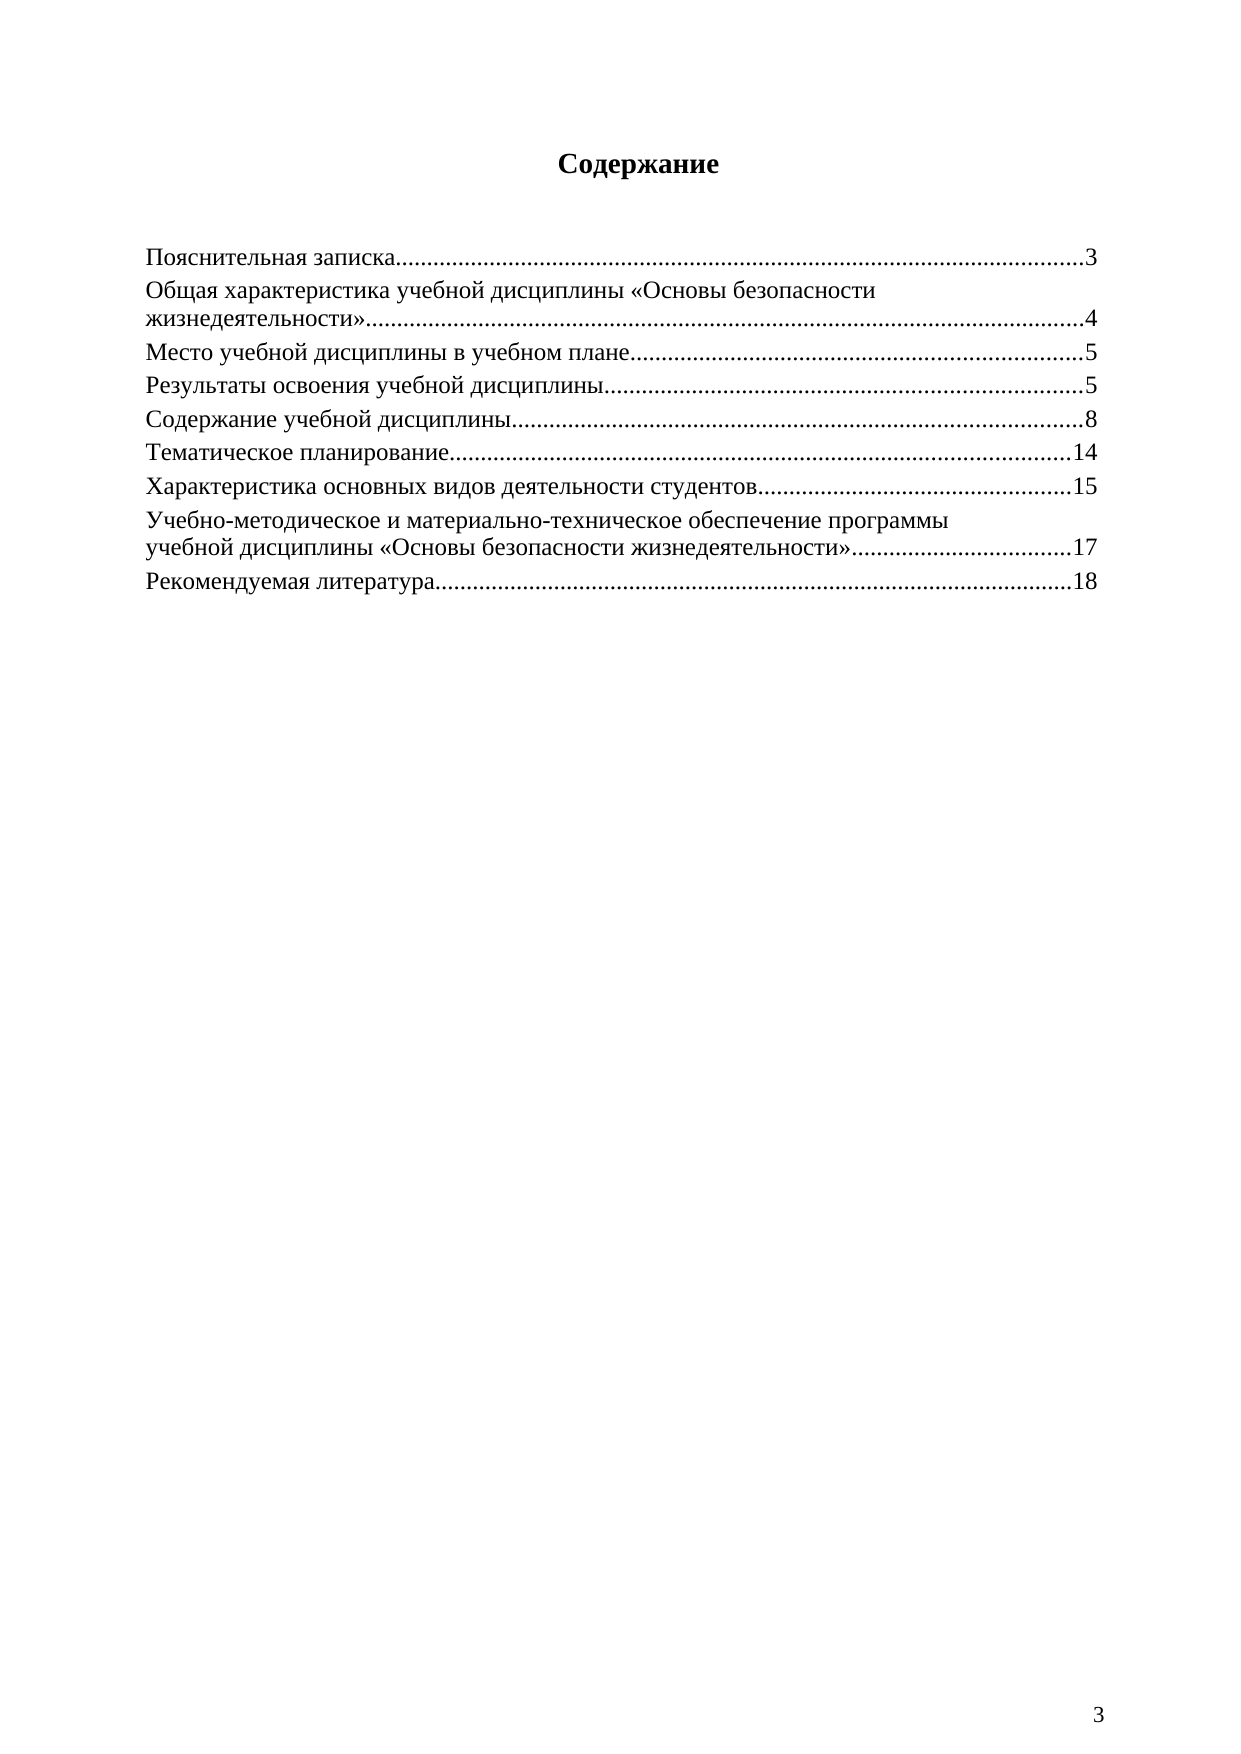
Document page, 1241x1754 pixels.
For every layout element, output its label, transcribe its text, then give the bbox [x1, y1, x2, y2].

text Характеристика основных видов деятельности студентов 15 [145, 471, 1104, 500]
text жизнедеятельности» 4 [145, 304, 1104, 332]
text Пояснительная записка 3 [145, 242, 1104, 271]
text Тематическое планирование 14 [145, 437, 1104, 466]
text Учебно-методическое и материально-техническое обеспечение программы [145, 505, 1104, 533]
text Содержание учебной дисциплины 8 [145, 404, 1104, 433]
text Общая характеристика учебной дисциплины «Основы безопасности [145, 276, 1104, 304]
text Содержание [145, 146, 1131, 179]
text Рекомендуемая литература 18 [145, 566, 1104, 594]
text Место учебной дисциплины в учебном плане 5 [145, 337, 1104, 365]
text Результаты освоения учебной дисциплины 5 [145, 370, 1104, 399]
text учебной дисциплины «Основы безопасности жизнедеятельности» 17 [145, 533, 1104, 561]
